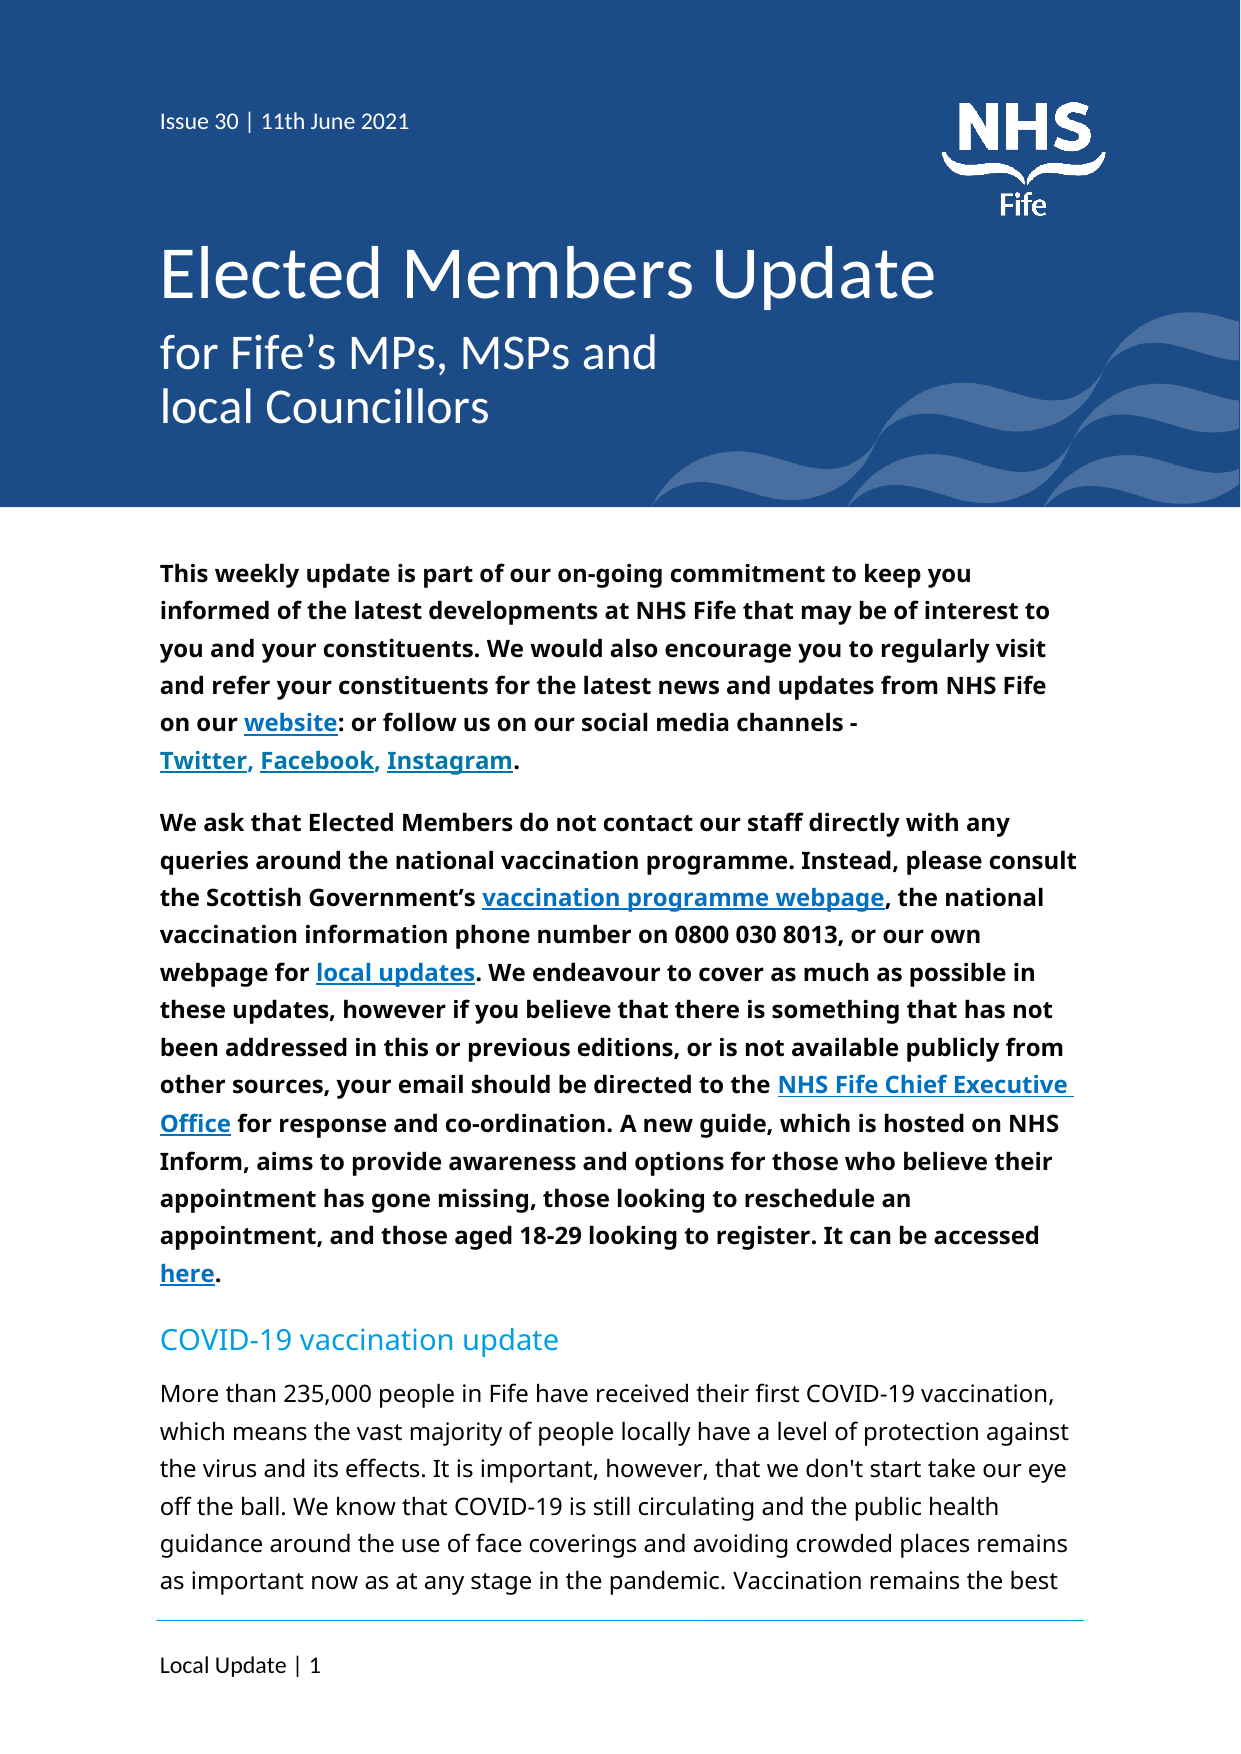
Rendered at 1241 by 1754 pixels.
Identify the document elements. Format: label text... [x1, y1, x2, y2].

picture [620, 276, 1239, 514]
text We ask that Elected Members do not contact our staff directly with any queries around the national vaccination programme. Instead, please consult the Scottish Government’s vaccination programme webpage, the national vaccination information phone number on 0800 030 8013, or our own webpage for local updates. We endeavour to cover as much as possible in these updates, however if you believe that there is something that has not been addressed in this or previous editions, or is not available publicly from other sources, your email should be directed to the NHS Fife Chief Executive Office for response and co-ordination. A new guide, which is hosted on NHS Inform, aims to provide awareness and options for those who believe their appointment has gone missing, those looking to reschedule an appointment, and those aged 18-29 looking to register. It can be accessed here. [159, 806, 1081, 1289]
text This weekly update is part of our on-going commitment to keep you informed of the latest developments at NHS Fife that may be of interest to you and your constituents. We would also encourage you to regularly visit and refer your constituents for the latest news and updates from NHS Fife on our website: or follow us on our social media channels -Twitter, Facebook, Instagram. [159, 557, 1081, 776]
subtitle COVID-19 vaccination update [159, 1319, 1081, 1359]
picture [941, 102, 1106, 216]
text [159, 1377, 1081, 1597]
title for Fife’s MPs, MSPs and local Councillors [159, 326, 620, 436]
title Elected Members Update [159, 240, 1081, 313]
text Issue 30 | 11th June 2021 [159, 106, 941, 136]
